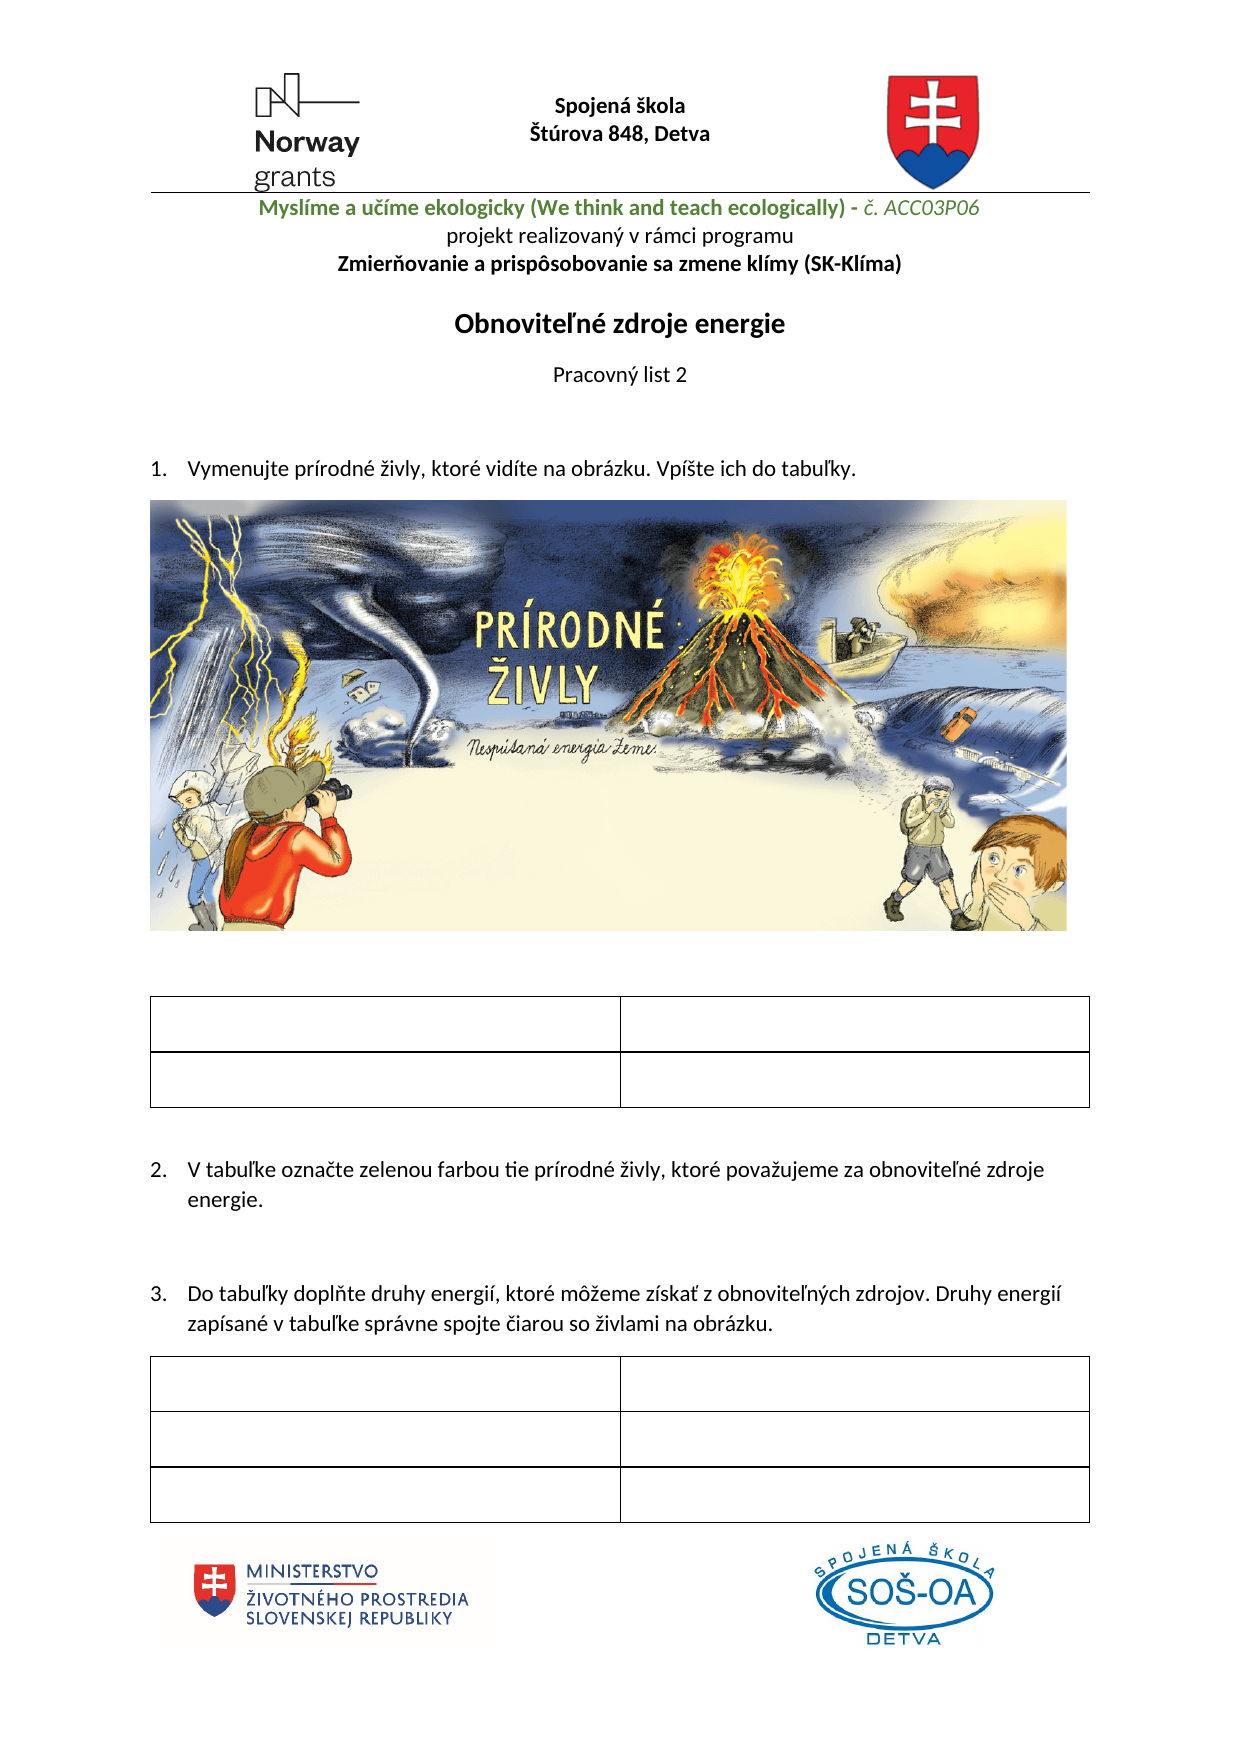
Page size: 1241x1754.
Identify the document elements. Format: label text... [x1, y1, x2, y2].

table_header [151, 1357, 620, 1411]
picture [885, 73, 982, 192]
table_cell [151, 1053, 620, 1107]
table_cell [151, 1412, 620, 1466]
picture [796, 1534, 1029, 1653]
table_header [621, 997, 1089, 1051]
picture [161, 1534, 501, 1653]
table_cell [151, 1468, 620, 1522]
table_header [621, 1357, 1089, 1411]
table_cell [621, 1412, 1089, 1466]
text Pracovný list 2 [150, 360, 1090, 388]
table_header [151, 997, 620, 1051]
list V tabuľke označte zelenou farbou tie prírodné živly, ktoré považujeme za obnoviteľné zdroje energie. [150, 1155, 1090, 1213]
picture [254, 73, 360, 192]
picture [150, 500, 1067, 931]
table_cell [621, 1053, 1089, 1107]
table_cell [621, 1468, 1089, 1522]
list Do tabuľky doplňte druhy energií, ktoré môžeme získať z obnoviteľných zdrojov. Druhy energií zapísané v tabuľke správne spojte čiarou so živlami na obrázku. [150, 1279, 1090, 1337]
list Vymenujte prírodné živly, ktoré vidíte na obrázku. Vpíšte ich do tabuľky. [150, 454, 1090, 482]
text Obnoviteľné zdroje energie [150, 305, 1090, 341]
